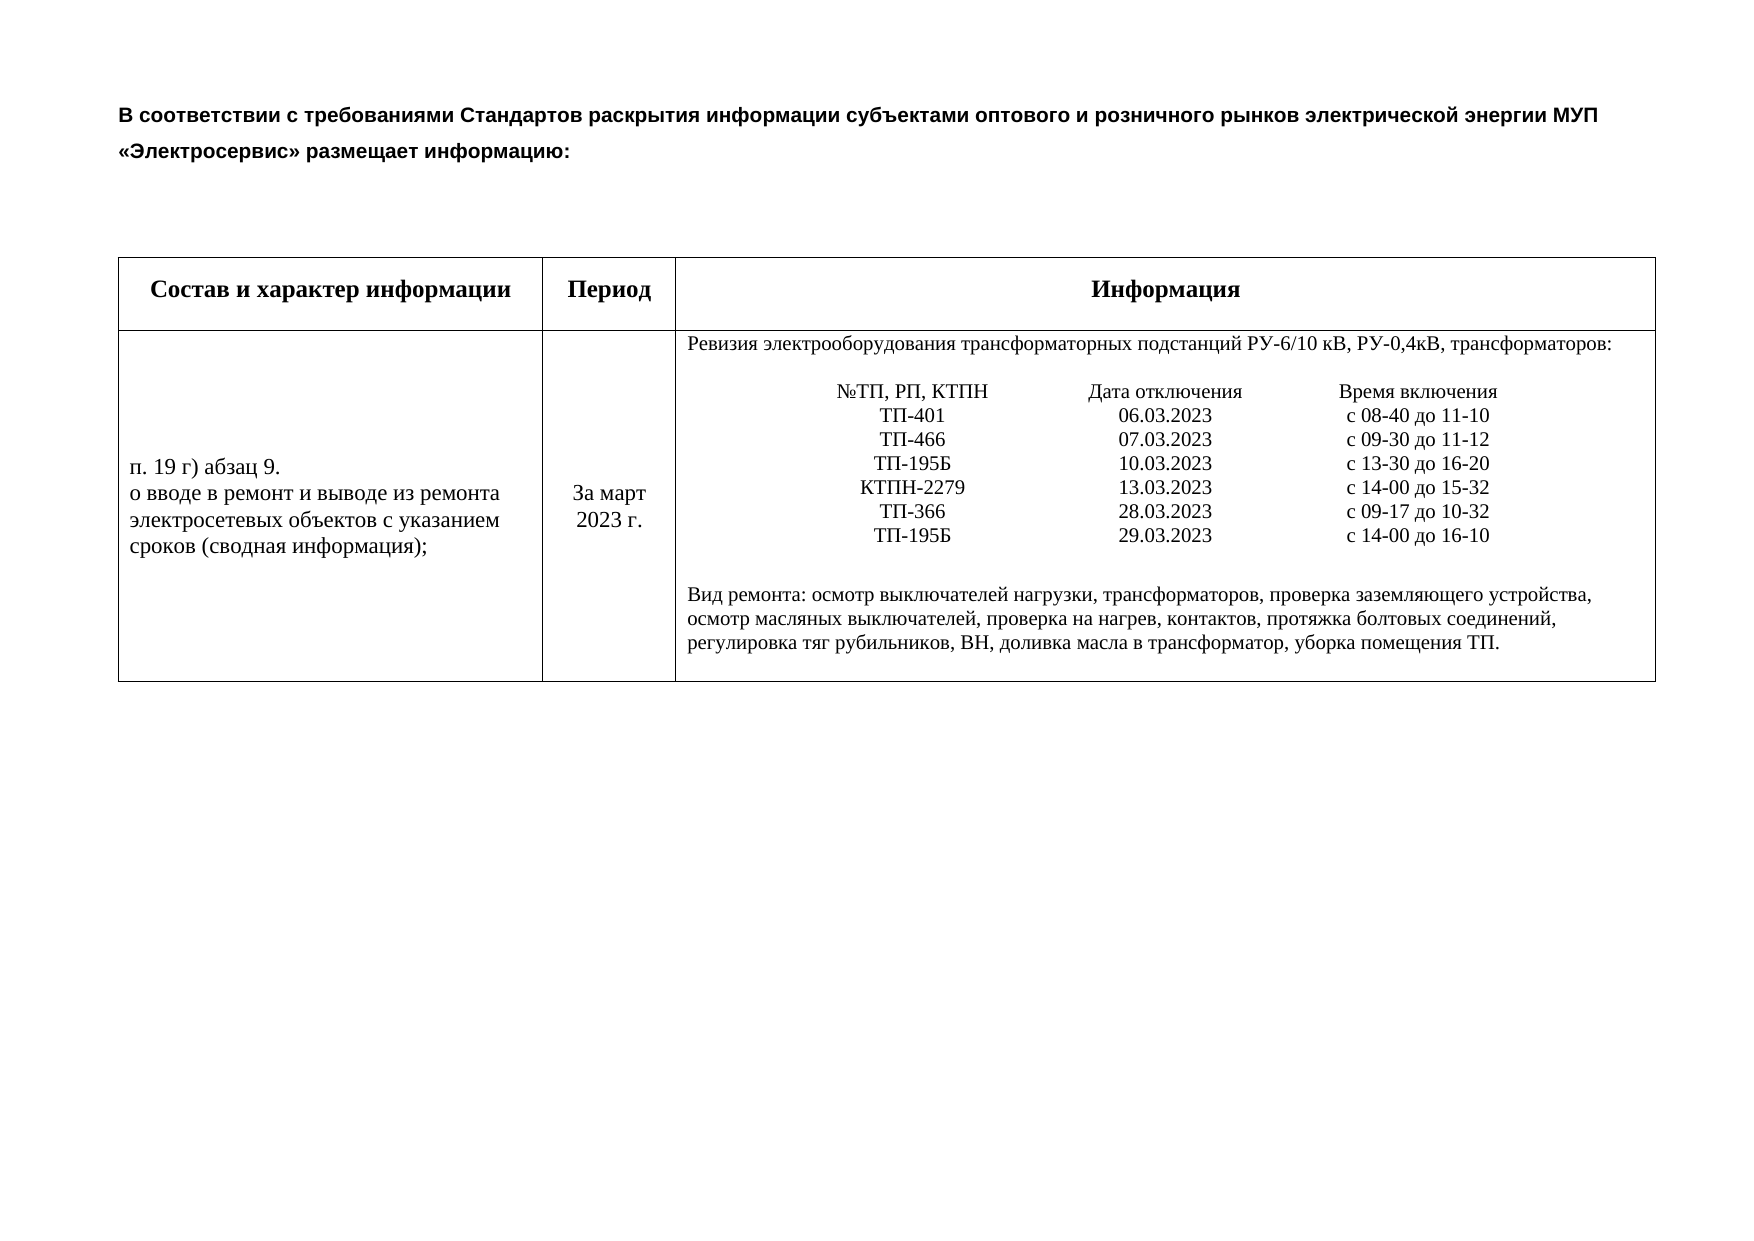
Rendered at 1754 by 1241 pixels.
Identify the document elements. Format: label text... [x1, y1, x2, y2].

table_cell Ревизия электрооборудования трансформаторных подстанций РУ-6/10 кВ, РУ-0,4кВ, трансформаторов: Вид ремонта: осмотр выключателей нагрузки, трансформаторов, проверка заземляющего устройства, осмотр масляных выключателей, проверка на нагрев, контактов, протяжка болтовых соединений, регулировка тяг рубильников, ВН, доливка масла в трансформатор, уборка помещения ТП. [676, 331, 1655, 681]
table_header Информация [676, 258, 1655, 330]
table_header Период [543, 258, 675, 330]
table_header Состав и характер информации [119, 258, 542, 330]
table_cell За март 2023 г. [543, 331, 675, 681]
table_cell п. 19 г) абзац 9. о вводе в ремонт и выводе из ремонта электросетевых объектов с указанием сроков (сводная информация); [119, 331, 542, 681]
